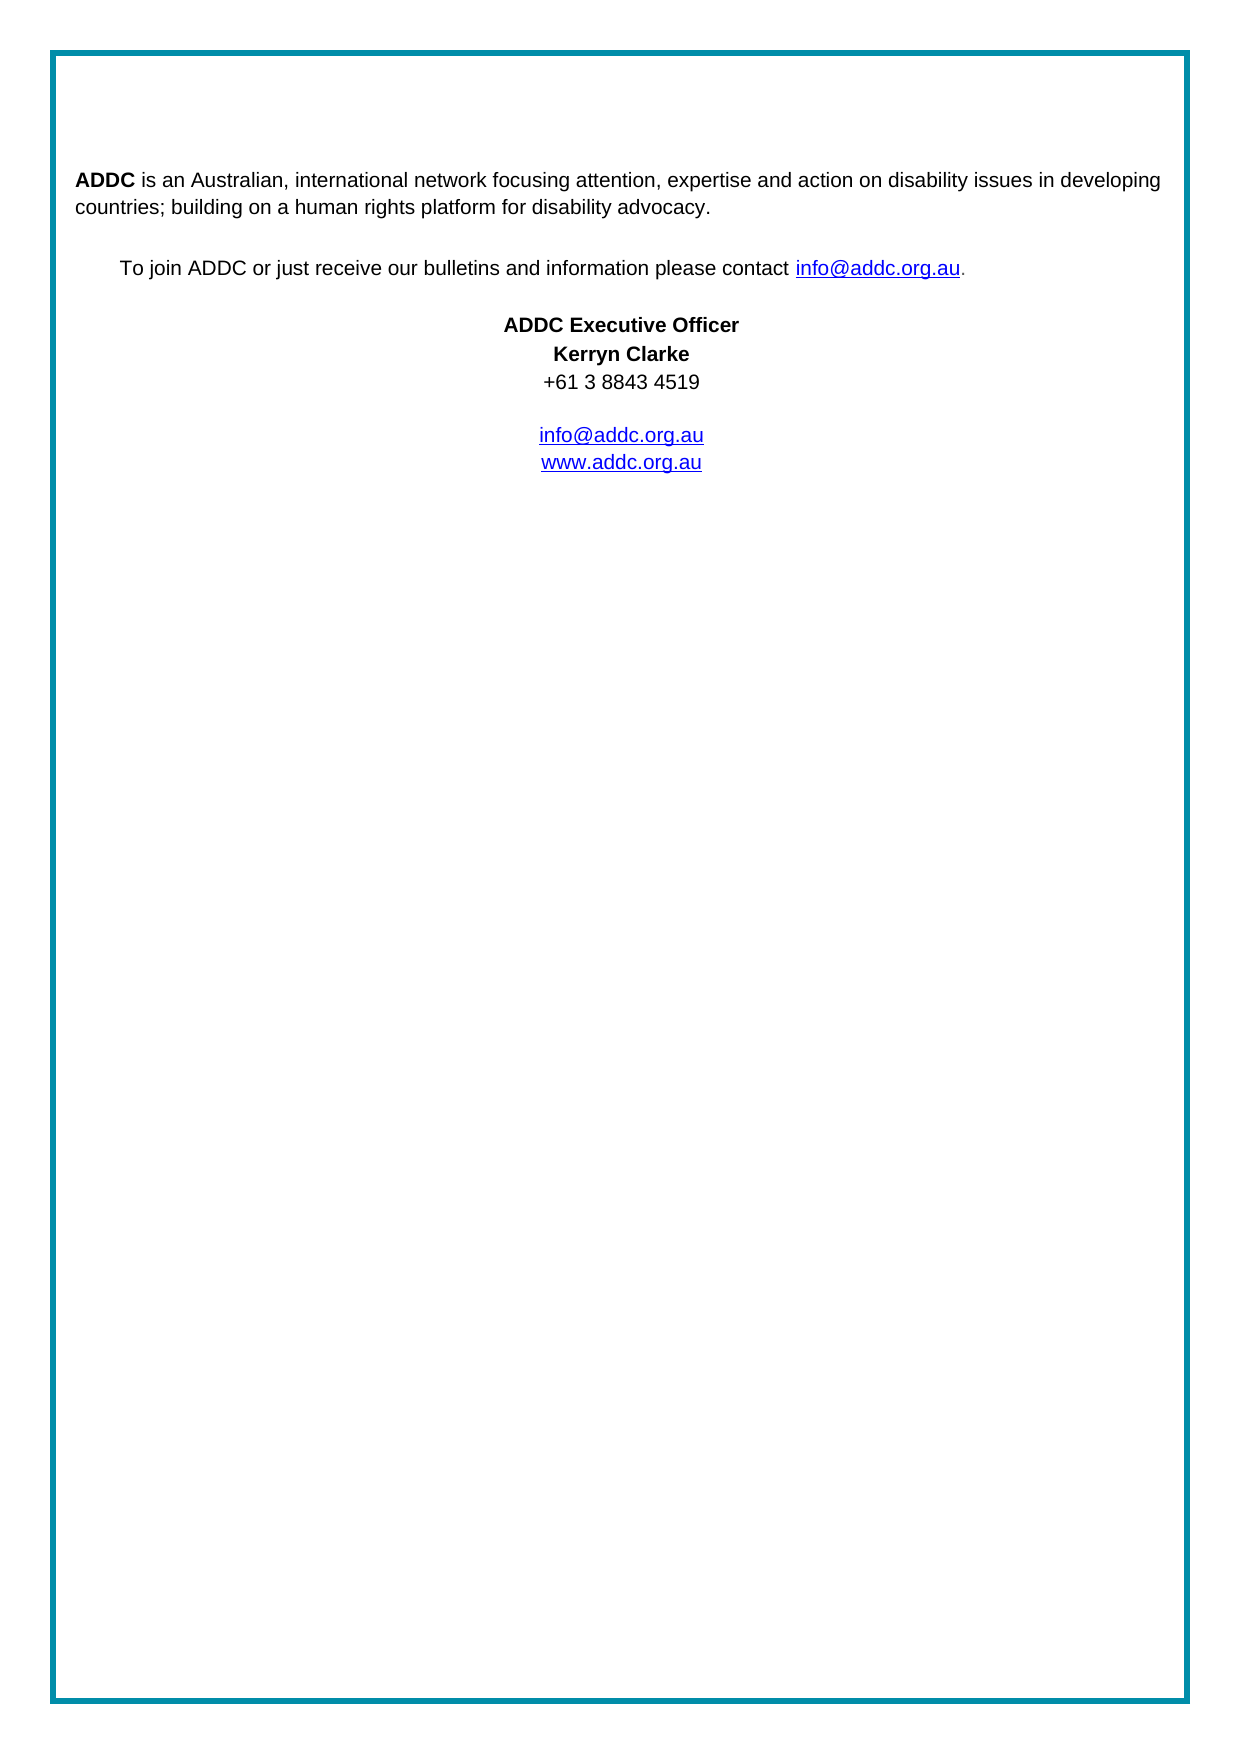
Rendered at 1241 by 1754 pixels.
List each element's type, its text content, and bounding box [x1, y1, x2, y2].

text info@addc.org.au www.addc.org.au [119, 423, 1123, 474]
text To join ADDC or just receive our bulletins and information please contact info@addc.org.au. [119, 252, 1123, 280]
text ADDC is an Australian, international network focusing attention, expertise and action on disability issues in developing countries; building on a human rights platform for disability advocacy. [75, 168, 1165, 219]
text ADDC Executive Officer Kerryn Clarke +61 3 8843 4519 [119, 309, 1123, 393]
